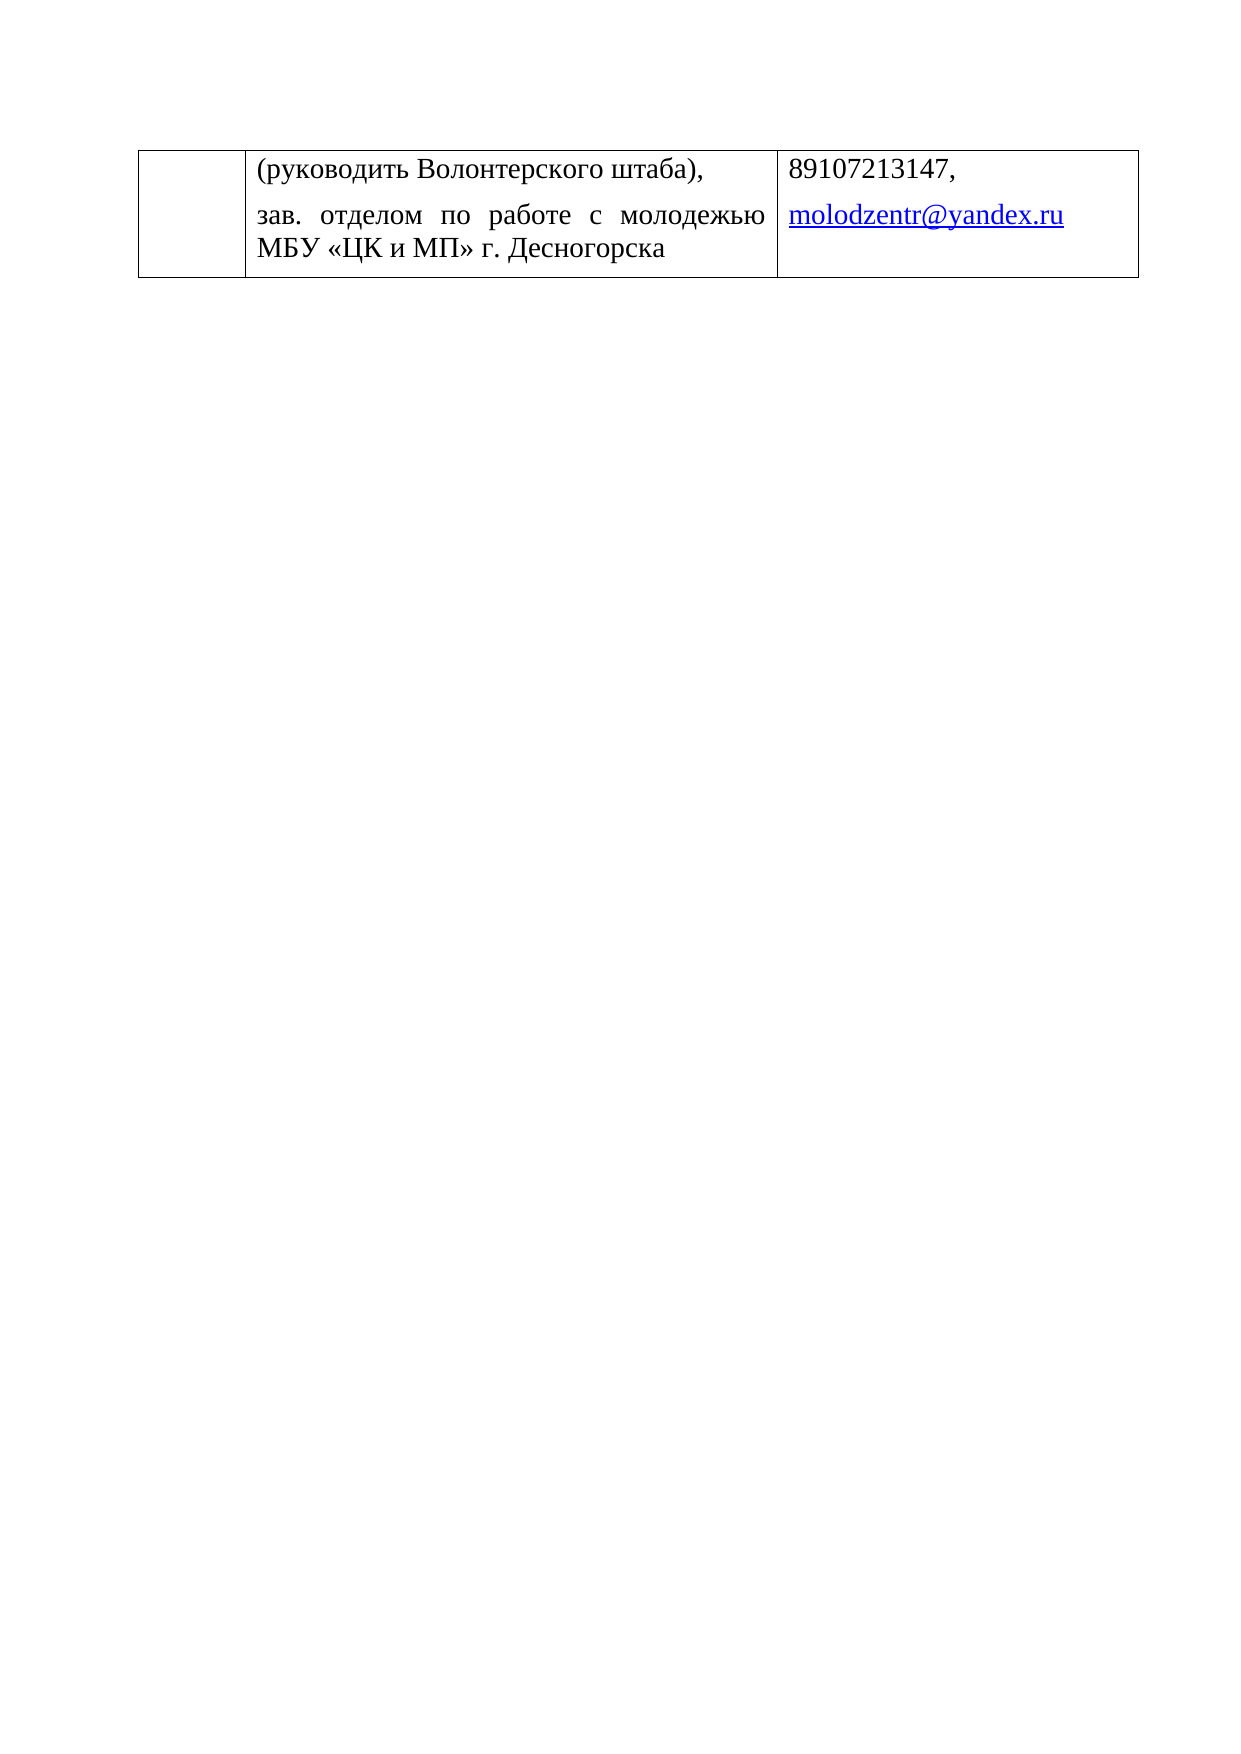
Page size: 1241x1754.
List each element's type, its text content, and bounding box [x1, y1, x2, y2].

table_cell 3 [139, 151, 245, 277]
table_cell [246, 151, 777, 277]
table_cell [778, 151, 1138, 277]
